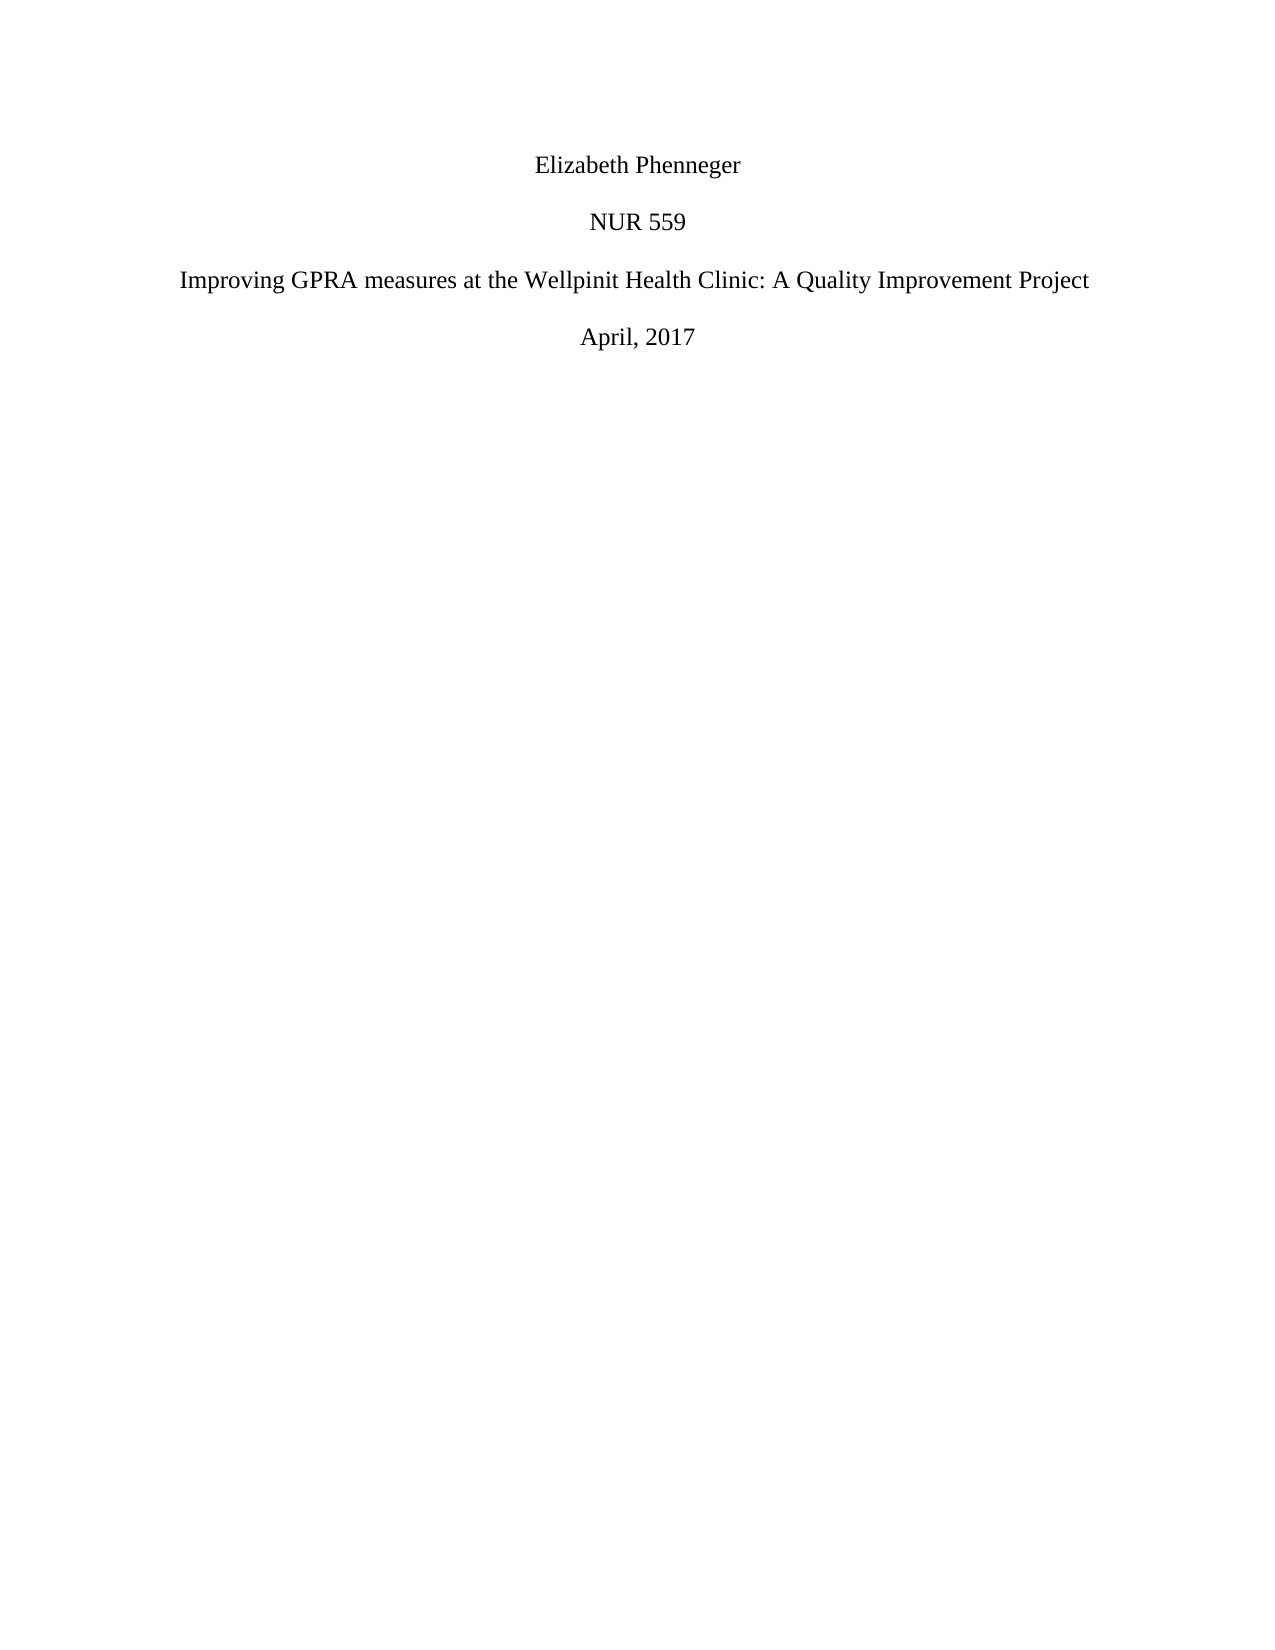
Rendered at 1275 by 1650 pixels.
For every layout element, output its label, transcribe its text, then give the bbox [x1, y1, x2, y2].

text Elizabeth Phenneger [150, 150, 1125, 179]
text NUR 559 [150, 207, 1125, 236]
text April, 2017 [150, 322, 1125, 351]
text Improving GPRA measures at the Wellpinit Health Clinic: A Quality Improvement Project [150, 265, 1125, 294]
